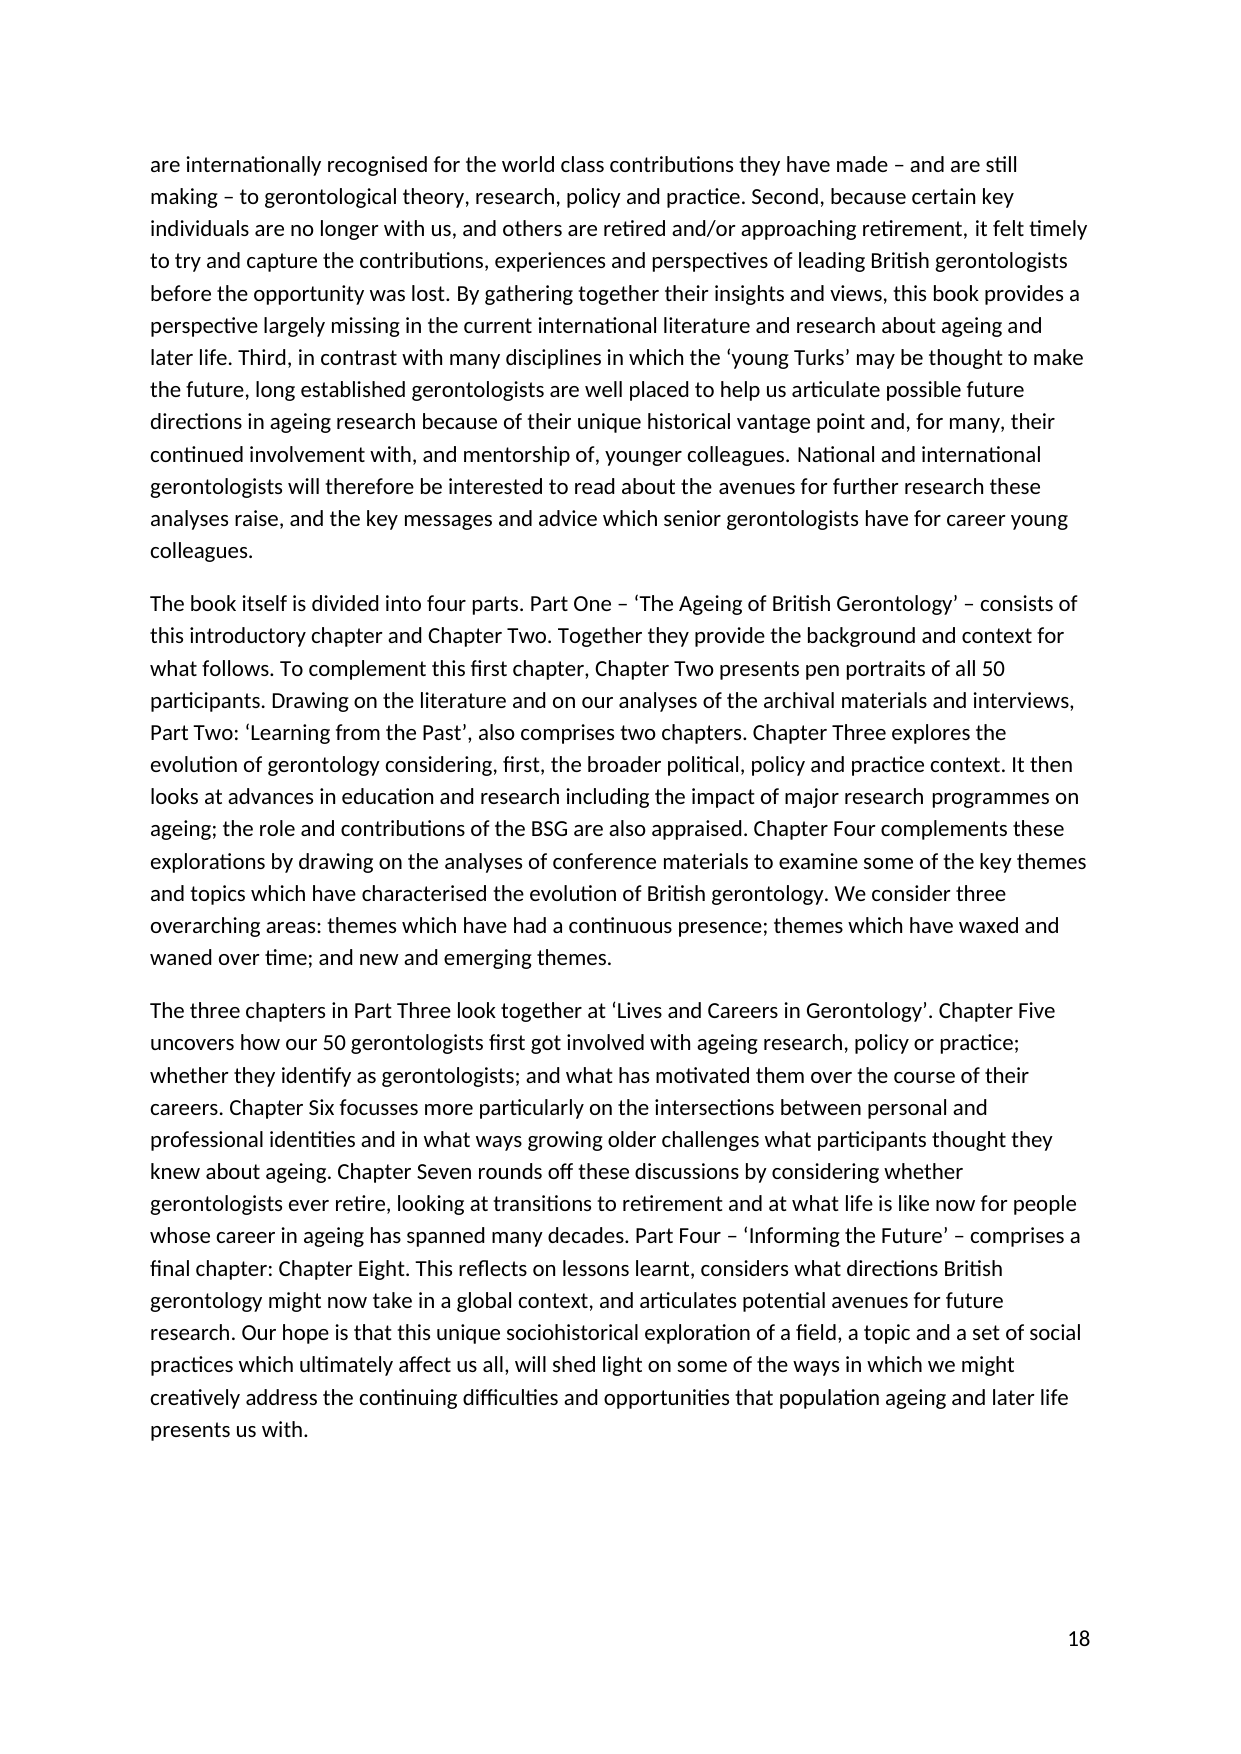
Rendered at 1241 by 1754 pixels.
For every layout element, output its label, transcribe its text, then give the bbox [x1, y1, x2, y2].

text The three chapters in Part Three look together at ‘Lives and Careers in Gerontology’. Chapter Five uncovers how our 50 gerontologists first got involved with ageing research, policy or practice; whether they identify as gerontologists; and what has motivated them over the course of their careers. Chapter Six focusses more particularly on the intersections between personal and professional identities and in what ways growing older challenges what participants thought they knew about ageing. Chapter Seven rounds off these discussions by considering whether gerontologists ever retire, looking at transitions to retirement and at what life is like now for people whose career in ageing has spanned many decades. Part Four – ‘Informing the Future’ – comprises a final chapter: Chapter Eight. This reflects on lessons learnt, considers what directions British gerontology might now take in a global context, and articulates potential avenues for future research. Our hope is that this unique sociohistorical exploration of a field, a topic and a set of social practices which ultimately affect us all, will shed light on some of the ways in which we might creatively address the continuing difficulties and opportunities that population ageing and later life presents us with. [150, 996, 1090, 1443]
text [150, 150, 1090, 564]
text The book itself is divided into four parts. Part One – ‘The Ageing of British Gerontology’ – consists of this introductory chapter and Chapter Two. Together they provide the background and context for what follows. To complement this first chapter, Chapter Two presents pen portraits of all 50 participants. Drawing on the literature and on our analyses of the archival materials and interviews, Part Two: ‘Learning from the Past’, also comprises two chapters. Chapter Three explores the evolution of gerontology considering, first, the broader political, policy and practice context. It then looks at advances in education and research including the impact of major research programmes on ageing; the role and contributions of the BSG are also appraised. Chapter Four complements these explorations by drawing on the analyses of conference materials to examine some of the key themes and topics which have characterised the evolution of British gerontology. We consider three overarching areas: themes which have had a continuous presence; themes which have waxed and waned over time; and new and emerging themes. [150, 589, 1090, 971]
